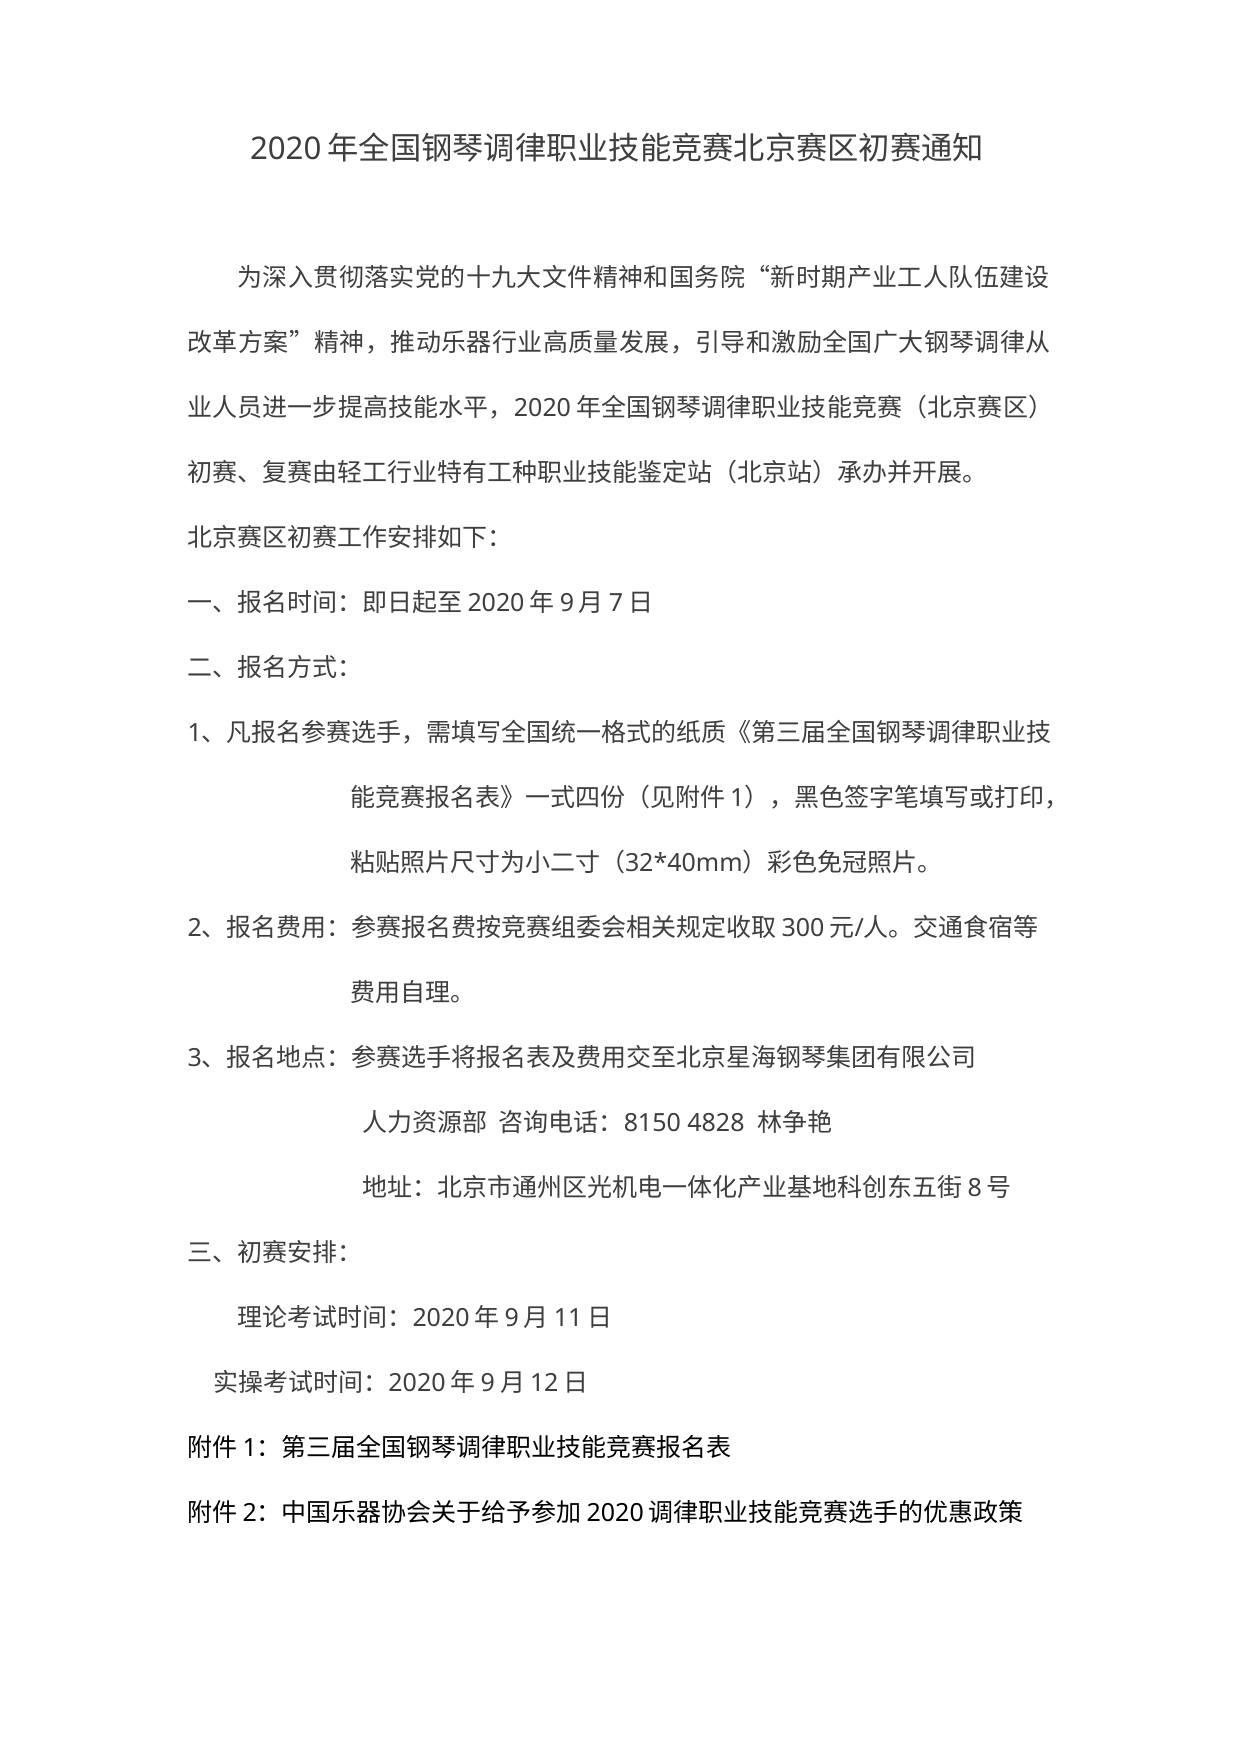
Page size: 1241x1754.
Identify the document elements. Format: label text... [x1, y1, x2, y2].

text 一、报名时间：即日起至2020年9月7日 [187, 568, 1053, 633]
list 附件1：第三届全国钢琴调律职业技能竞赛报名表 [187, 1413, 1053, 1478]
text 1、凡报名参赛选手，需填写全国统一格式的纸质《第三届全国钢琴调律职业技能竞赛报名表》一式四份（见附件1），黑色签字笔填写或打印，粘贴照片尺寸为小二寸（32*40mm）彩色免冠照片。 [187, 698, 1053, 893]
text 2、报名费用：参赛报名费按竞赛组委会相关规定收取300元/人。交通食宿等费用自理。 [187, 893, 1053, 1023]
text 北京赛区初赛工作安排如下： [187, 503, 1053, 568]
text 三、初赛安排： [187, 1218, 1053, 1283]
text 实操考试时间：2020年9月12日 [187, 1348, 1053, 1413]
text 二、报名方式： [187, 633, 1053, 698]
text 地址：北京市通州区光机电一体化产业基地科创东五街8号 [187, 1153, 1053, 1218]
text 理论考试时间：2020年9月11日 [187, 1283, 1053, 1348]
text 2020年全国钢琴调律职业技能竞赛北京赛区初赛通知 [187, 113, 1053, 178]
text 人力资源部 咨询电话：8150 4828 林争艳 [187, 1088, 1053, 1153]
text 为深入贯彻落实党的十九大文件精神和国务院“新时期产业工人队伍建设改革方案”精神，推动乐器行业高质量发展，引导和激励全国广大钢琴调律从业人员进一步提高技能水平，2020年全国钢琴调律职业技能竞赛（北京赛区）初赛、复赛由轻工行业特有工种职业技能鉴定站（北京站）承办并开展。 [187, 243, 1053, 503]
list 附件2：中国乐器协会关于给予参加2020调律职业技能竞赛选手的优惠政策 [187, 1478, 1053, 1543]
text 3、报名地点：参赛选手将报名表及费用交至北京星海钢琴集团有限公司 [187, 1023, 1053, 1088]
